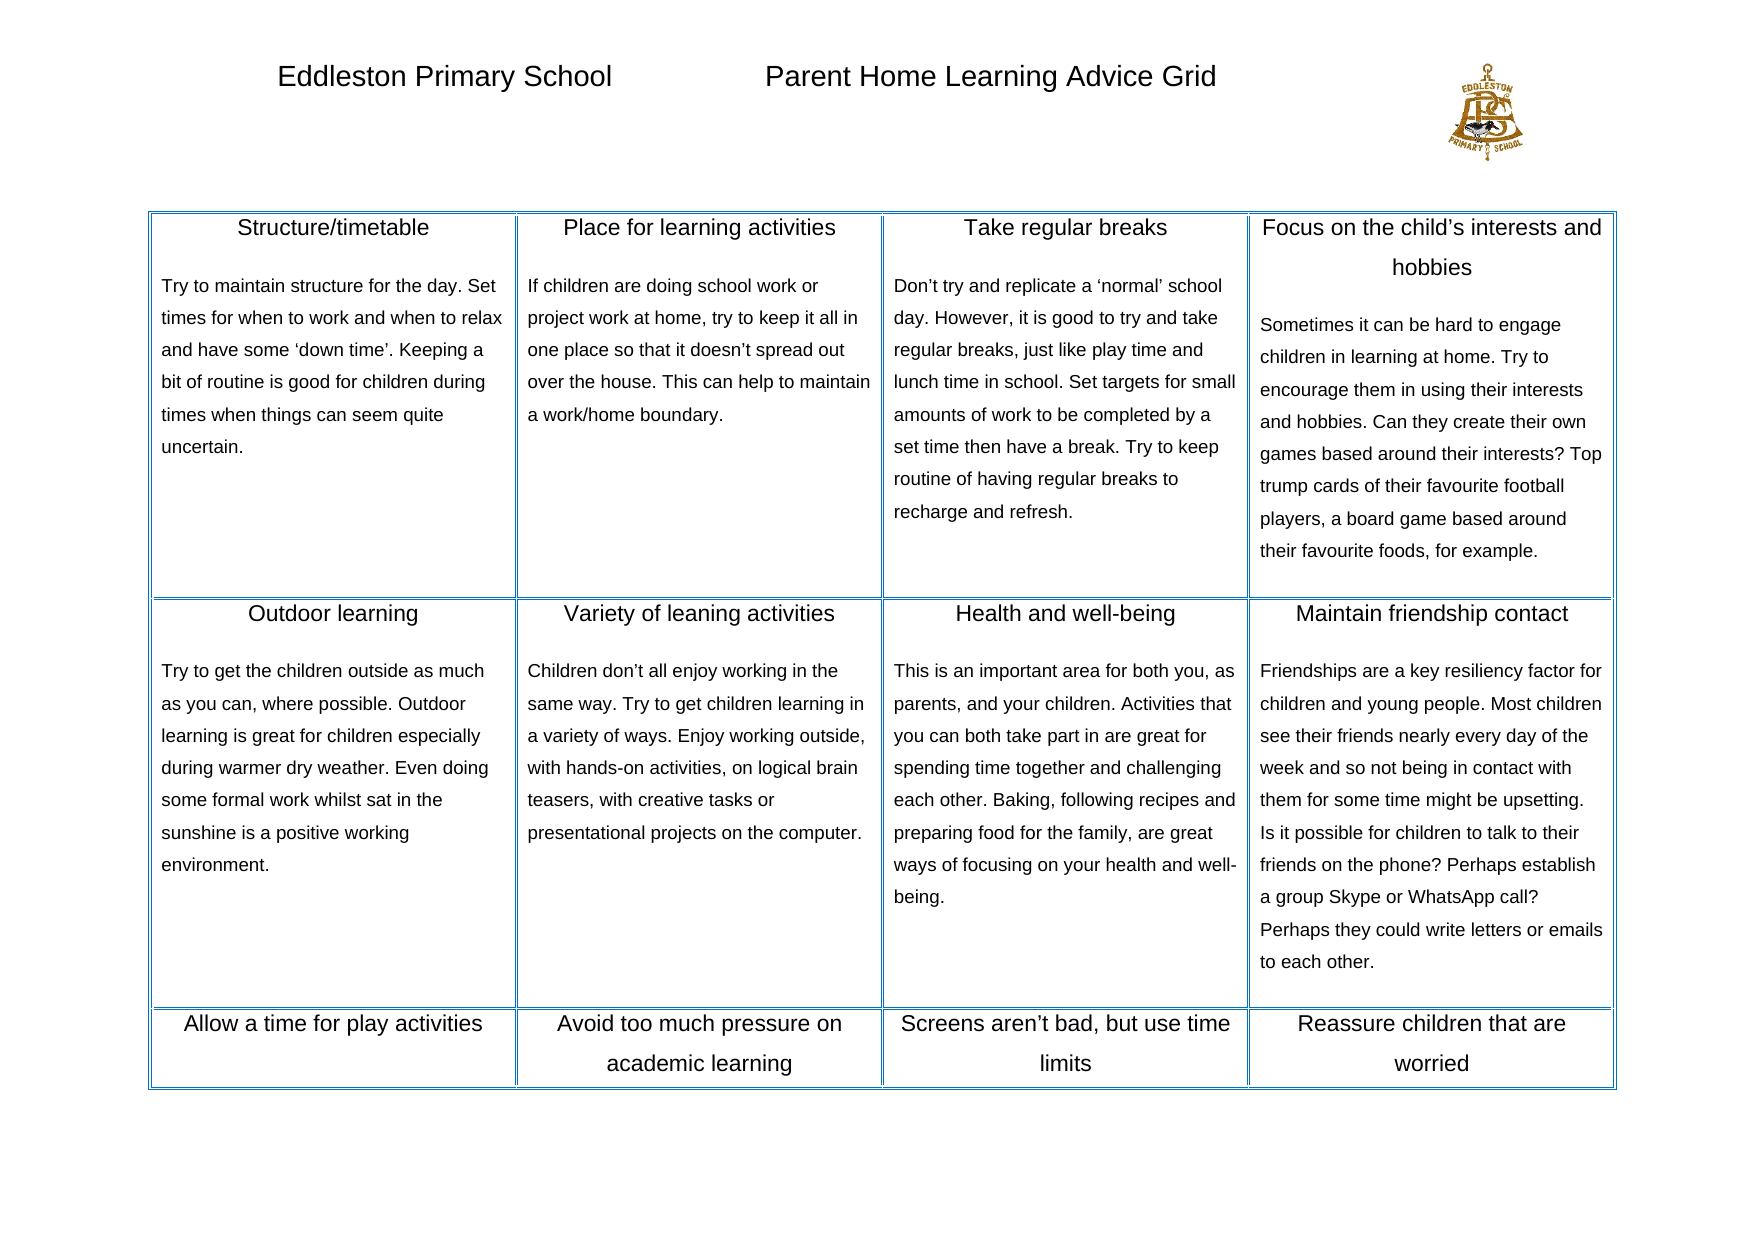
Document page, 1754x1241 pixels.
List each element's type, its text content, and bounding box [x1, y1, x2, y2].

table_header Structure/timetable Try to maintain structure for the day. Set times for when to work and when to relax and have some ‘down time’. Keeping a bit of routine is good for children during times when things can seem quite uncertain. [152, 214, 516, 597]
table_header Focus on the child’s interests and hobbies Sometimes it can be hard to engage children in learning at home. Try to encourage them in using their interests and hobbies. Can they create their own games based around their interests? Top trump cards of their favourite football players, a board game based around their favourite foods, for example. [1249, 214, 1613, 597]
table_cell Maintain friendship contact Friendships are a key resiliency factor for children and young people. Most children see their friends nearly every day of the week and so not being in contact with them for some time might be upsetting. Is it possible for children to talk to their friends on the phone? Perhaps establish a group Skype or WhatsApp call? Perhaps they could write letters or emails to each other. [1250, 597, 1613, 1007]
picture [1447, 62, 1523, 162]
table_cell Outdoor learning Try to get the children outside as much as you can, where possible. Outdoor learning is great for children especially during warmer dry weather. Even doing some formal work whilst sat in the sunshine is a positive working environment. [152, 597, 515, 1007]
table_cell Health and well-being This is an important area for both you, as parents, and your children. Activities that you can both take part in are great for spending time together and challenging each other. Baking, following recipes and preparing food for the family, are great ways of focusing on your health and well-being. [884, 600, 1247, 1007]
table_cell Variety of leaning activities Children don’t all enjoy working in the same way. Try to get children learning in a variety of ways. Enjoy working outside, with hands-on activities, on logical brain teasers, with creative tasks or presentational projects on the computer. [518, 600, 881, 1007]
table_header Take regular breaks Don’t try and replicate a ‘normal’ school day. However, it is good to try and take regular breaks, just like play time and lunch time in school. Set targets for small amounts of work to be completed by a set time then have a break. Try to keep routine of having regular breaks to recharge and refresh. [883, 212, 1249, 597]
table_header Place for learning activities If children are doing school work or project work at home, try to keep it all in one place so that it doesn’t spread out over the house. This can help to maintain a work/home boundary. [516, 214, 882, 597]
